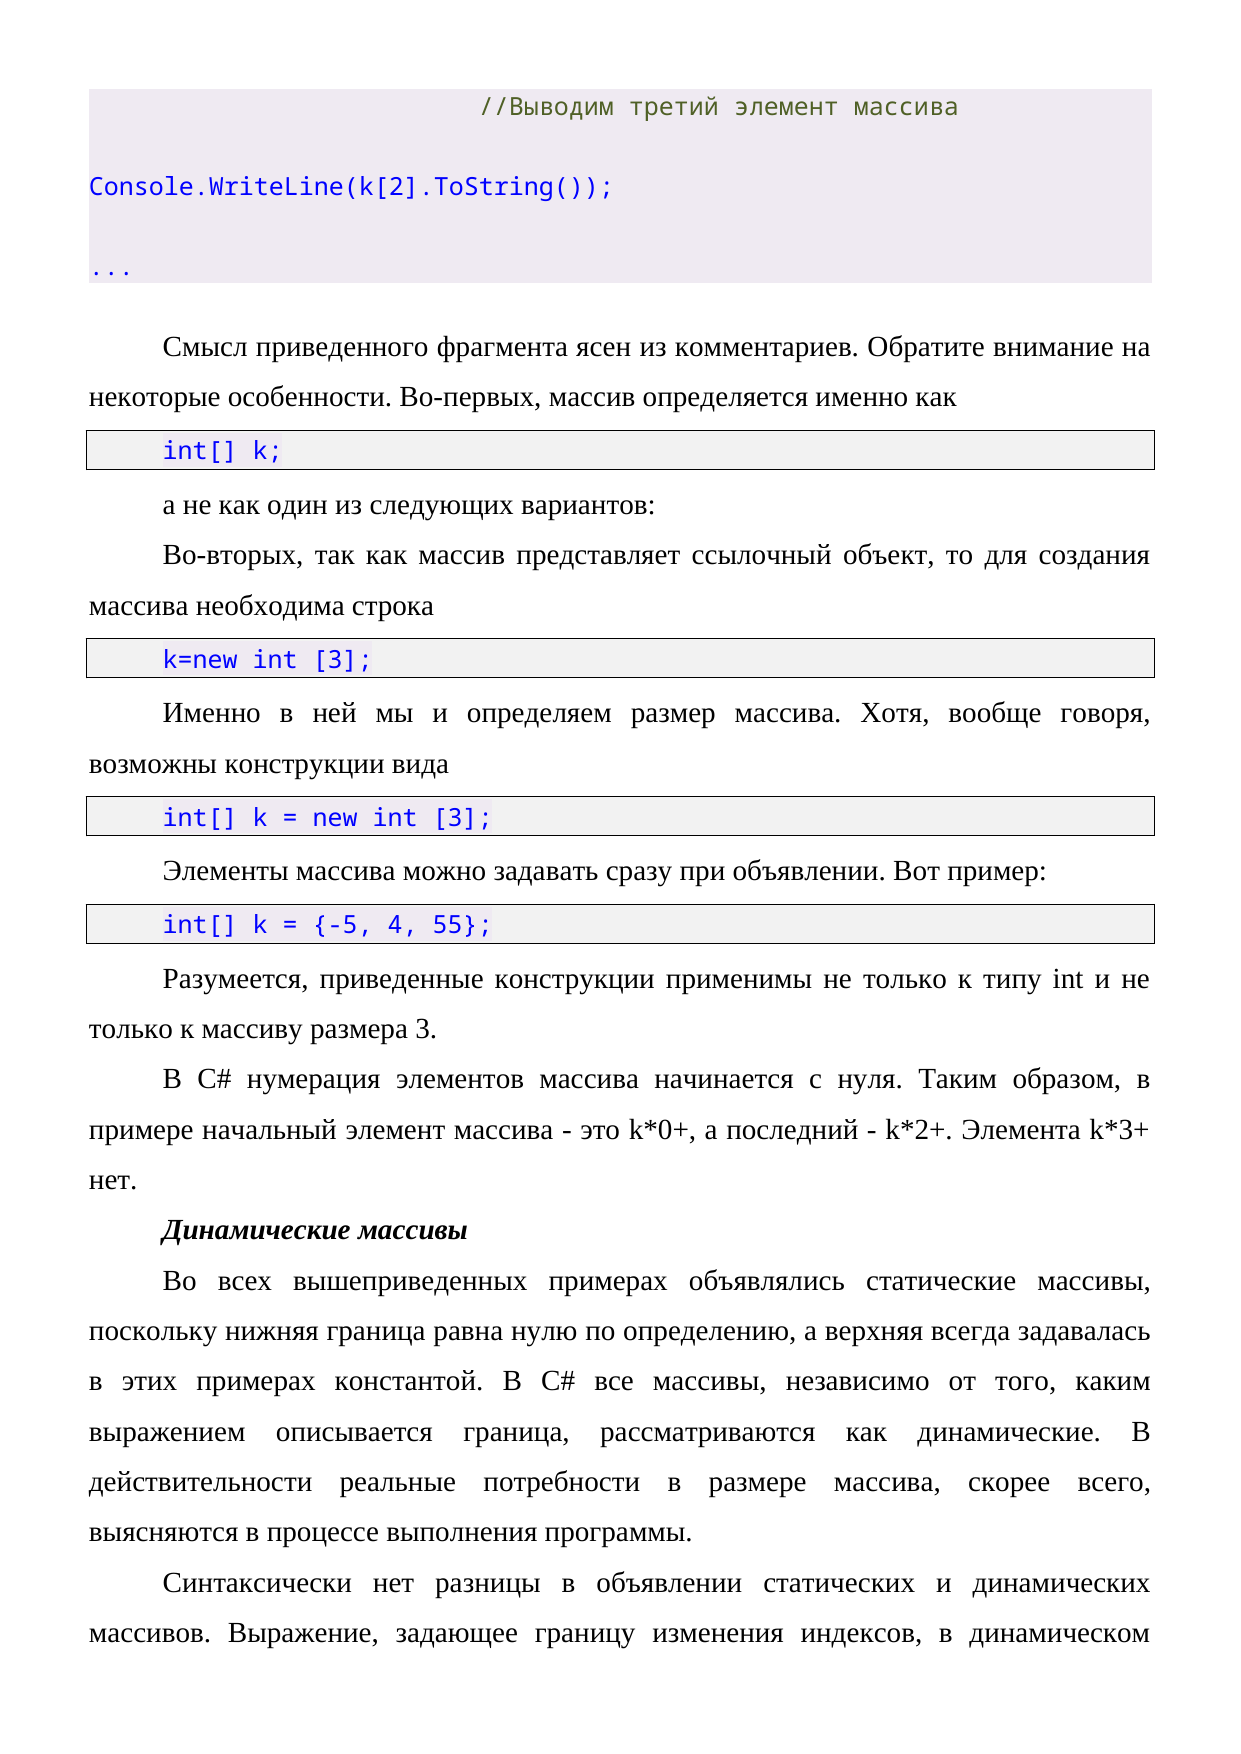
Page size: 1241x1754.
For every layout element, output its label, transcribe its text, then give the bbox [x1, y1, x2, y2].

text Console.WriteLine(k[2].ToString()); [89, 169, 1152, 203]
text Во всех вышеприведенных примерах объявлялись статические массивы, поскольку нижняя граница равна нулю по определению, а верхняя всегда задавалась в этих примерах константой. В C# все массивы, независимо от того, каким выражением описывается граница, рассматриваются как динамические. В действительности реальные потребности в размере массива, скорее всего, выясняются в процессе выполнения программы. [89, 1263, 1152, 1548]
text Именно в ней мы и определяем размер массива. Хотя, вообще говоря, возможны конструкции вида [89, 695, 1152, 779]
text Динамические массивы [89, 1212, 1152, 1246]
text В C# нумерация элементов массива начинается с нуля. Таким образом, в примере начальный элемент массива - это k*0+, а последний - k*2+. Элемента k*3+ нет. [89, 1062, 1152, 1196]
text int[] k = {-5, 4, 55}; [87, 905, 1154, 943]
text Разумеется, приведенные конструкции применимы не только к типу int и не только к массиву размера 3. [89, 961, 1152, 1045]
text Смысл приведенного фрагмента ясен из комментариев. Обратите внимание на некоторые особенности. Во-первых, массив определяется именно как [89, 329, 1152, 413]
text Во-вторых, так как массив представляет ссылочный объект, то для создания массива необходима строка [89, 537, 1152, 621]
text k=new int [3]; [87, 639, 1154, 677]
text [89, 1565, 1152, 1648]
text int[] k; [87, 431, 1154, 469]
text int[] k = new int [3]; [87, 797, 1154, 835]
text ... [89, 249, 1152, 283]
text //Выводим третий элемент массива [89, 89, 1152, 123]
text Элементы массива можно задавать сразу при объявлении. Вот пример: [89, 853, 1152, 887]
text а не как один из следующих вариантов: [89, 487, 1152, 521]
